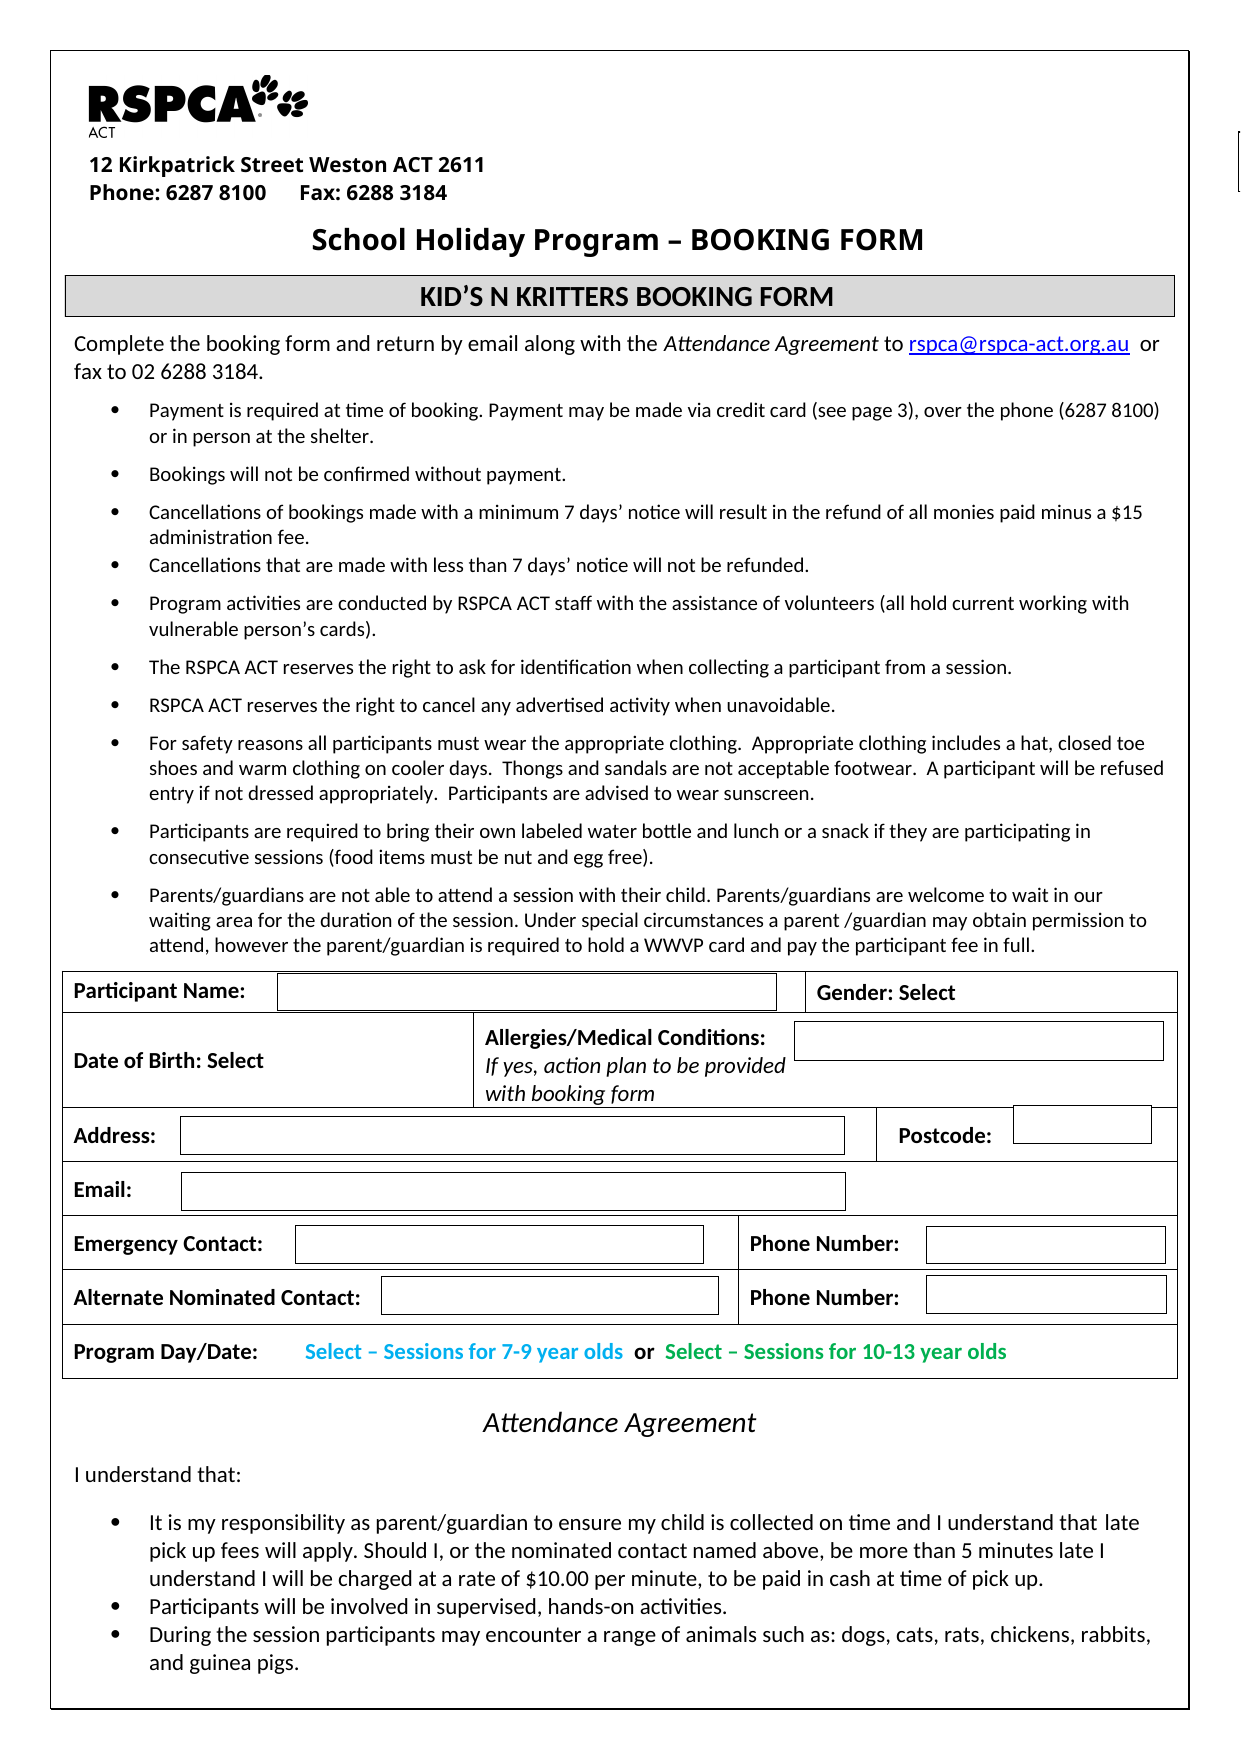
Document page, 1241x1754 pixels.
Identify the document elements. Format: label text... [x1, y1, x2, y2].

list Payment is required at time of booking. Payment may be made via credit card (see page 3), over the phone (6287 8100) or in person at the shelter. [111, 398, 1166, 448]
table_cell Email: [63, 1162, 1177, 1215]
table_cell Address: [63, 1108, 876, 1161]
table_cell Alternate Nominated Contact: [63, 1270, 738, 1323]
list Parents/guardians are not able to attend a session with their child. Parents/guardians are welcome to wait in our waiting area for the duration of the session. Under special circumstances a parent /guardian may obtain permission to attend, however the parent/guardian is required to hold a WWVP card and pay the participant fee in full. [111, 882, 1166, 958]
table_cell Allergies/Medical Conditions: If yes, action plan to be provided with booking form [474, 1013, 1177, 1107]
text I understand that: [74, 1460, 1166, 1488]
table_cell Date of Birth: [63, 1013, 473, 1107]
list It is my responsibility as parent/guardian to ensure my child is collected on time and I understand that late pick up fees will apply. Should I, or the nominated contact named above, be more than 5 minutes late I understand I will be charged at a rate of $10.00 per minute, to be paid in cash at time of pick up. [111, 1508, 1166, 1592]
list For safety reasons all participants must wear the appropriate clothing. Appropriate clothing includes a hat, closed toe shoes and warm clothing on cooler days. Thongs and sandals are not acceptable footwear. A participant will be refused entry if not dressed appropriately. Participants are advised to wear sunscreen. [111, 730, 1166, 806]
list The RSPCA ACT reserves the right to ask for identification when collecting a participant from a session. [111, 654, 1166, 679]
list RSPCA ACT reserves the right to cancel any advertised activity when unavoidable. [111, 692, 1166, 717]
table_cell Postcode: [877, 1108, 1177, 1161]
table_cell Phone Number: [739, 1270, 1177, 1323]
table_header Gender: [806, 972, 1177, 1012]
table_cell Emergency Contact: [63, 1216, 738, 1269]
table_cell Phone Number: [739, 1216, 1177, 1269]
list Participants will be involved in supervised, hands-on activities. [111, 1592, 1166, 1620]
list Bookings will not be confirmed without payment. [111, 461, 1166, 486]
text Attendance Agreement [74, 1404, 1166, 1439]
list Cancellations that are made with less than 7 days’ notice will not be refunded. [111, 553, 1166, 578]
list During the session participants may encounter a range of animals such as: dogs, cats, rats, chickens, rabbits, and guinea pigs. [111, 1620, 1166, 1676]
picture [88, 75, 308, 138]
list Program activities are conducted by RSPCA ACT staff with the assistance of volunteers (all hold current working with vulnerable person’s cards). [111, 591, 1166, 641]
list Cancellations of bookings made with a minimum 7 days’ notice will result in the refund of all monies paid minus a $15 administration fee. [111, 499, 1166, 550]
text KID’S N KRITTERS BOOKING FORM [66, 276, 1174, 316]
text Complete the booking form and return by email along with the Attendance Agreement to rspca@rspca-act.org.au or fax to 02 6288 3184. [74, 329, 1166, 385]
table_header Participant Name: [63, 972, 805, 1012]
list Participants are required to bring their own labeled water bottle and lunch or a snack if they are participating in consecutive sessions (food items must be nut and egg free). [111, 818, 1166, 869]
table_cell Program Day/Date: or [63, 1325, 1177, 1377]
